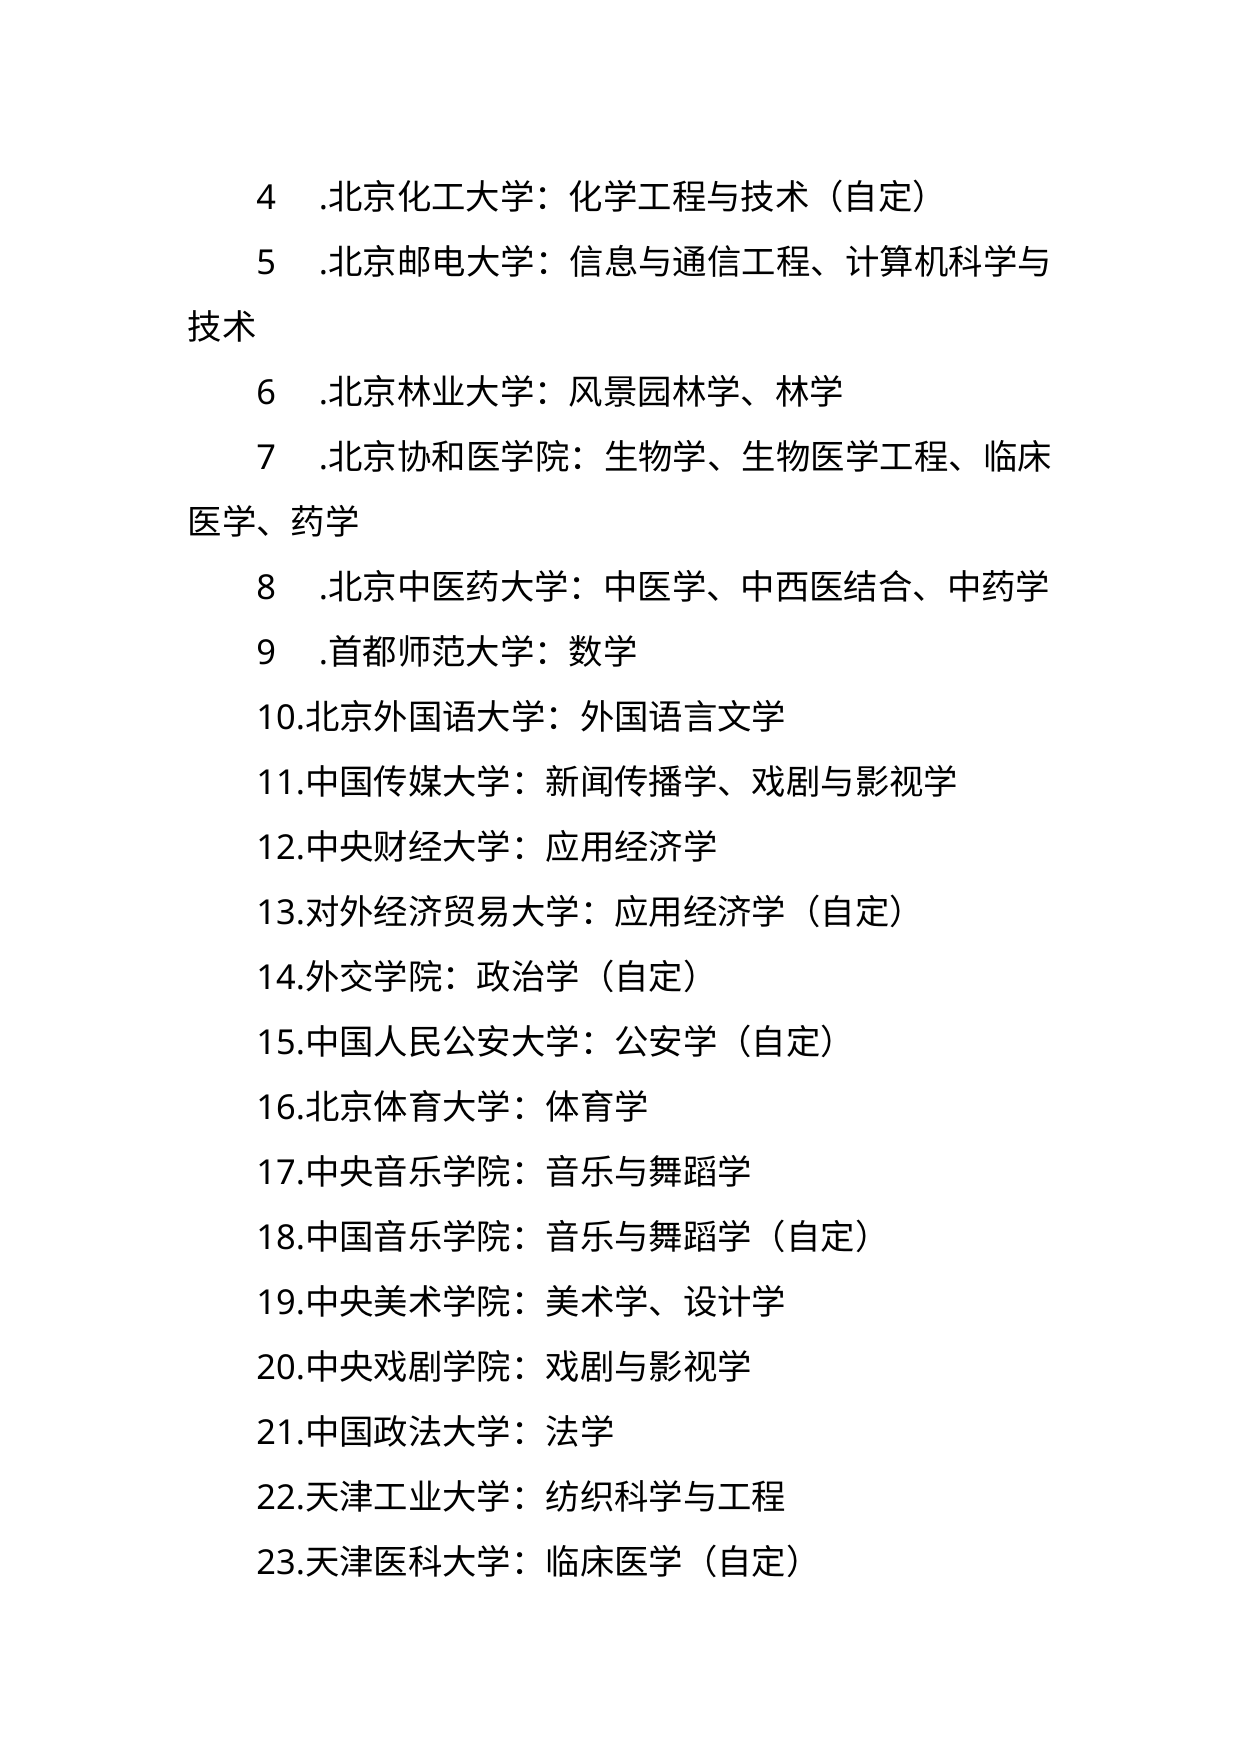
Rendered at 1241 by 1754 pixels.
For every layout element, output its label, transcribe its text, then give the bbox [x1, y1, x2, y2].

text 4 .北京化工大学：化学工程与技术（自定） [187, 162, 1053, 227]
text 12.中央财经大学：应用经济学 [187, 812, 1053, 877]
text 5 .北京邮电大学：信息与通信工程、计算机科学与技术 [187, 227, 1053, 357]
text 21.中国政法大学：法学 [187, 1397, 1053, 1462]
text 16.北京体育大学：体育学 [187, 1072, 1053, 1137]
text 15.中国人民公安大学：公安学（自定） [187, 1007, 1053, 1072]
text 17.中央音乐学院：音乐与舞蹈学 [187, 1137, 1053, 1202]
text 7 .北京协和医学院：生物学、生物医学工程、临床医学、药学 [187, 422, 1053, 552]
text 8 .北京中医药大学：中医学、中西医结合、中药学 [187, 552, 1053, 617]
text 11.中国传媒大学：新闻传播学、戏剧与影视学 [187, 747, 1053, 812]
text 22.天津工业大学：纺织科学与工程 [187, 1462, 1053, 1527]
text 13.对外经济贸易大学：应用经济学（自定） [187, 877, 1053, 942]
text 6 .北京林业大学：风景园林学、林学 [187, 357, 1053, 422]
text 9 .首都师范大学：数学 [187, 617, 1053, 682]
text 20.中央戏剧学院：戏剧与影视学 [187, 1332, 1053, 1397]
text 14.外交学院：政治学（自定） [187, 942, 1053, 1007]
text 18.中国音乐学院：音乐与舞蹈学（自定） [187, 1202, 1053, 1267]
text 23.天津医科大学：临床医学（自定） [187, 1527, 1053, 1592]
text 10.北京外国语大学：外国语言文学 [187, 682, 1053, 747]
text 19.中央美术学院：美术学、设计学 [187, 1267, 1053, 1332]
